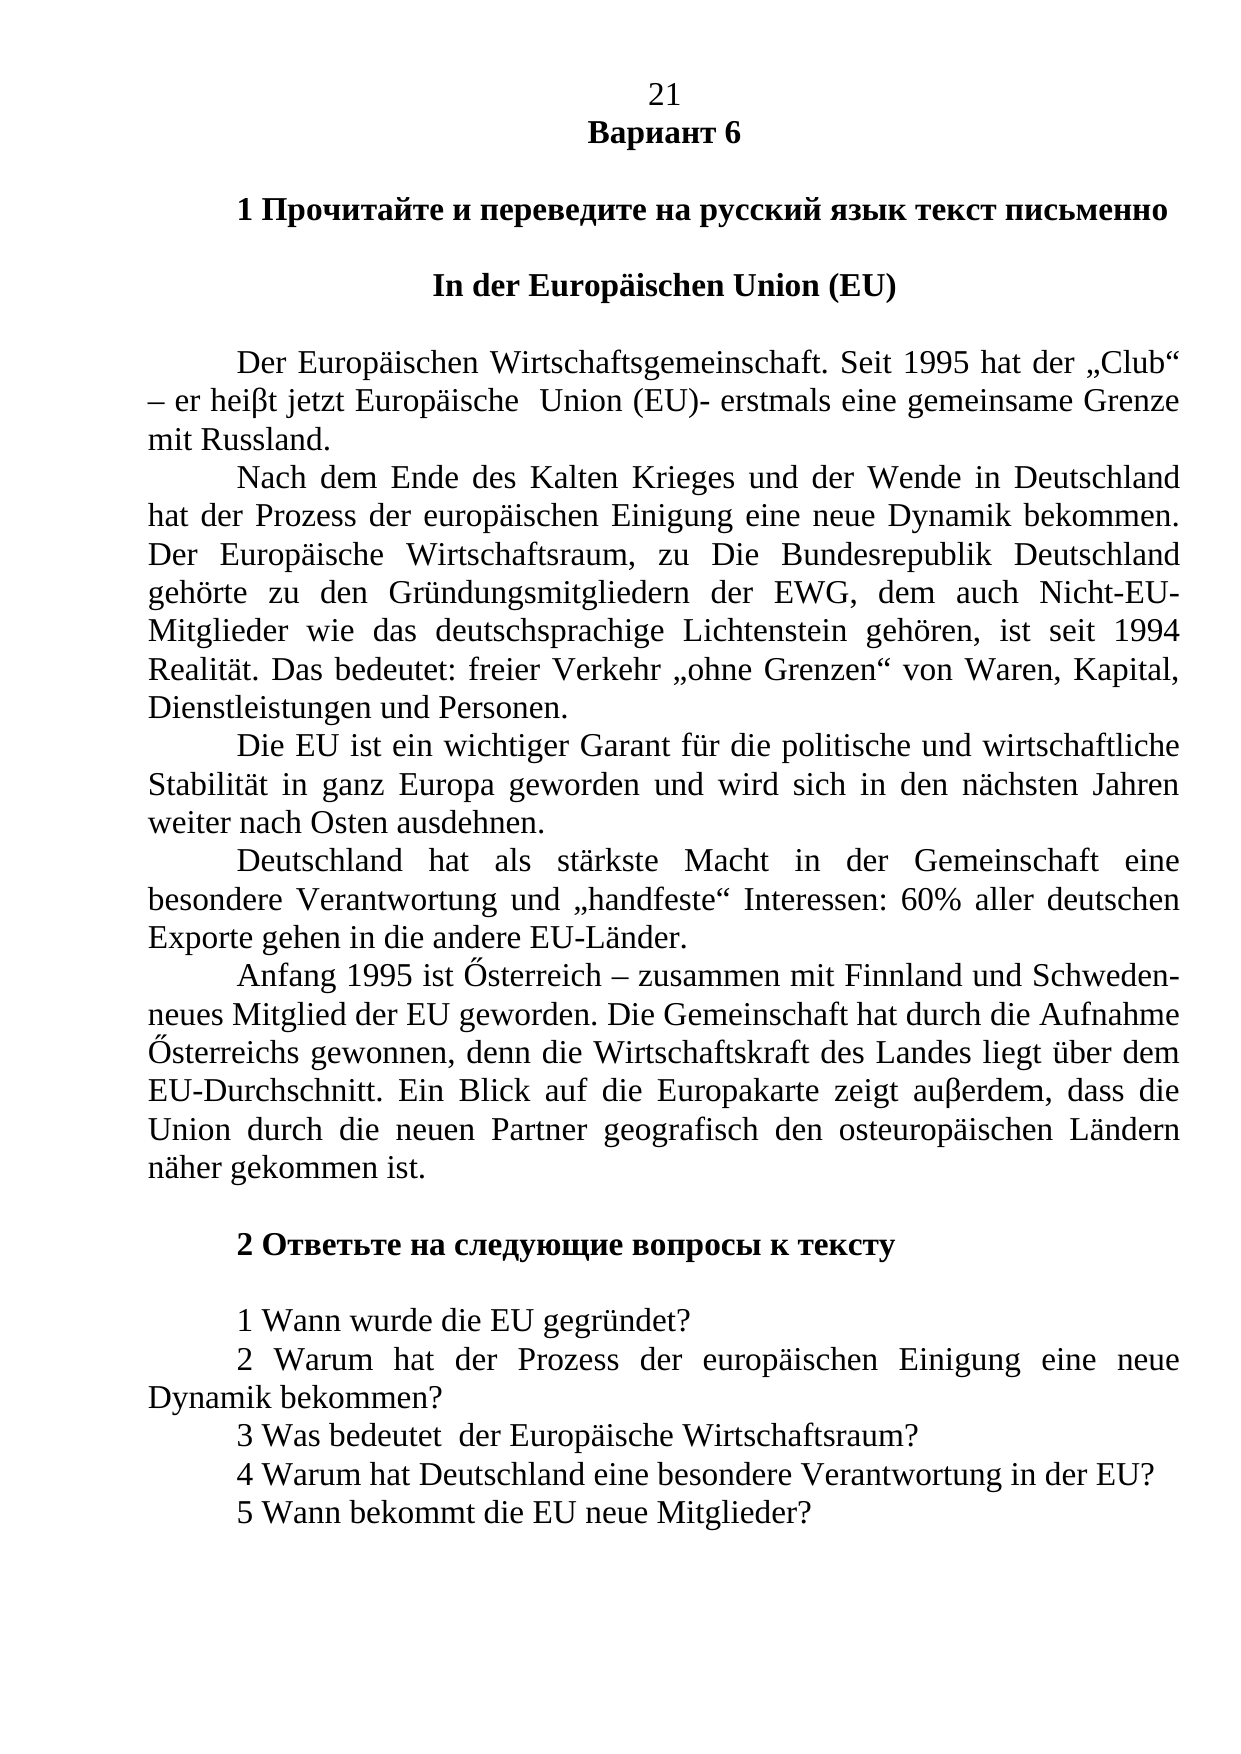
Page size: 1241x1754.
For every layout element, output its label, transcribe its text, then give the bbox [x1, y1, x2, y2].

text 5 Wann bekommt die EU neue Mitglieder? [148, 1492, 1181, 1530]
text 2 Warum hat der Prozess der europäischen Einigung eine neue Dynamik bekommen? [148, 1339, 1181, 1415]
text 2 Ответьте на следующие вопросы к тексту [148, 1224, 1181, 1262]
text Der Europäischen Wirtschaftsgemeinschaft. Seit 1995 hat der „Club“ – er heiβt jetzt Europäische Union (EU)- erstmals eine gemeinsame Grenze mit Russland. [148, 342, 1181, 457]
text Nach dem Ende des Kalten Krieges und der Wende in Deutschland hat der Prozess der europäischen Einigung eine neue Dynamik bekommen. Der Europäische Wirtschaftsraum, zu Die Bundesrepublik Deutschland gehörte zu den Gründungsmitgliedern der EWG, dem auch Nicht-EU-Mitglieder wie das deutschsprachige Lichtenstein gehören, ist seit 1994 Realität. Das bedeutet: freier Verkehr „ohne Grenzen“ von Waren, Kapital, Dienstleistungen und Personen. [148, 457, 1181, 725]
text Deutschland hat als stärkste Macht in der Gemeinschaft eine besondere Verantwortung und „handfeste“ Interessen: 60% aller deutschen Exporte gehen in die andere EU-Länder. [148, 840, 1181, 955]
text 4 Warum hat Deutschland eine besondere Verantwortung in der EU? [148, 1454, 1181, 1492]
text In der Europäischen Union (EU) [148, 265, 1181, 304]
text 3 Was bedeutet der Europäische Wirtschaftsraum? [148, 1415, 1181, 1454]
text 1 Прочитайте и переведите на русский язык текст письменно [148, 189, 1181, 227]
text Вариант 6 [148, 112, 1181, 150]
text Die EU ist ein wichtiger Garant für die politische und wirtschaftliche Stabilität in ganz Europa geworden und wird sich in den nächsten Jahren weiter nach Osten ausdehnen. [148, 725, 1181, 840]
text Anfang 1995 ist Ősterreich – zusammen mit Finnland und Schweden- neues Mitglied der EU geworden. Die Gemeinschaft hat durch die Aufnahme Ősterreichs gewonnen, denn die Wirtschaftskraft des Landes liegt über dem EU-Durchschnitt. Ein Blick auf die Europakarte zeigt auβerdem, dass die Union durch die neuen Partner geografisch den osteuropäischen Ländern näher gekommen ist. [148, 955, 1181, 1185]
text 1 Wann wurde die EU gegründet? [148, 1300, 1181, 1339]
